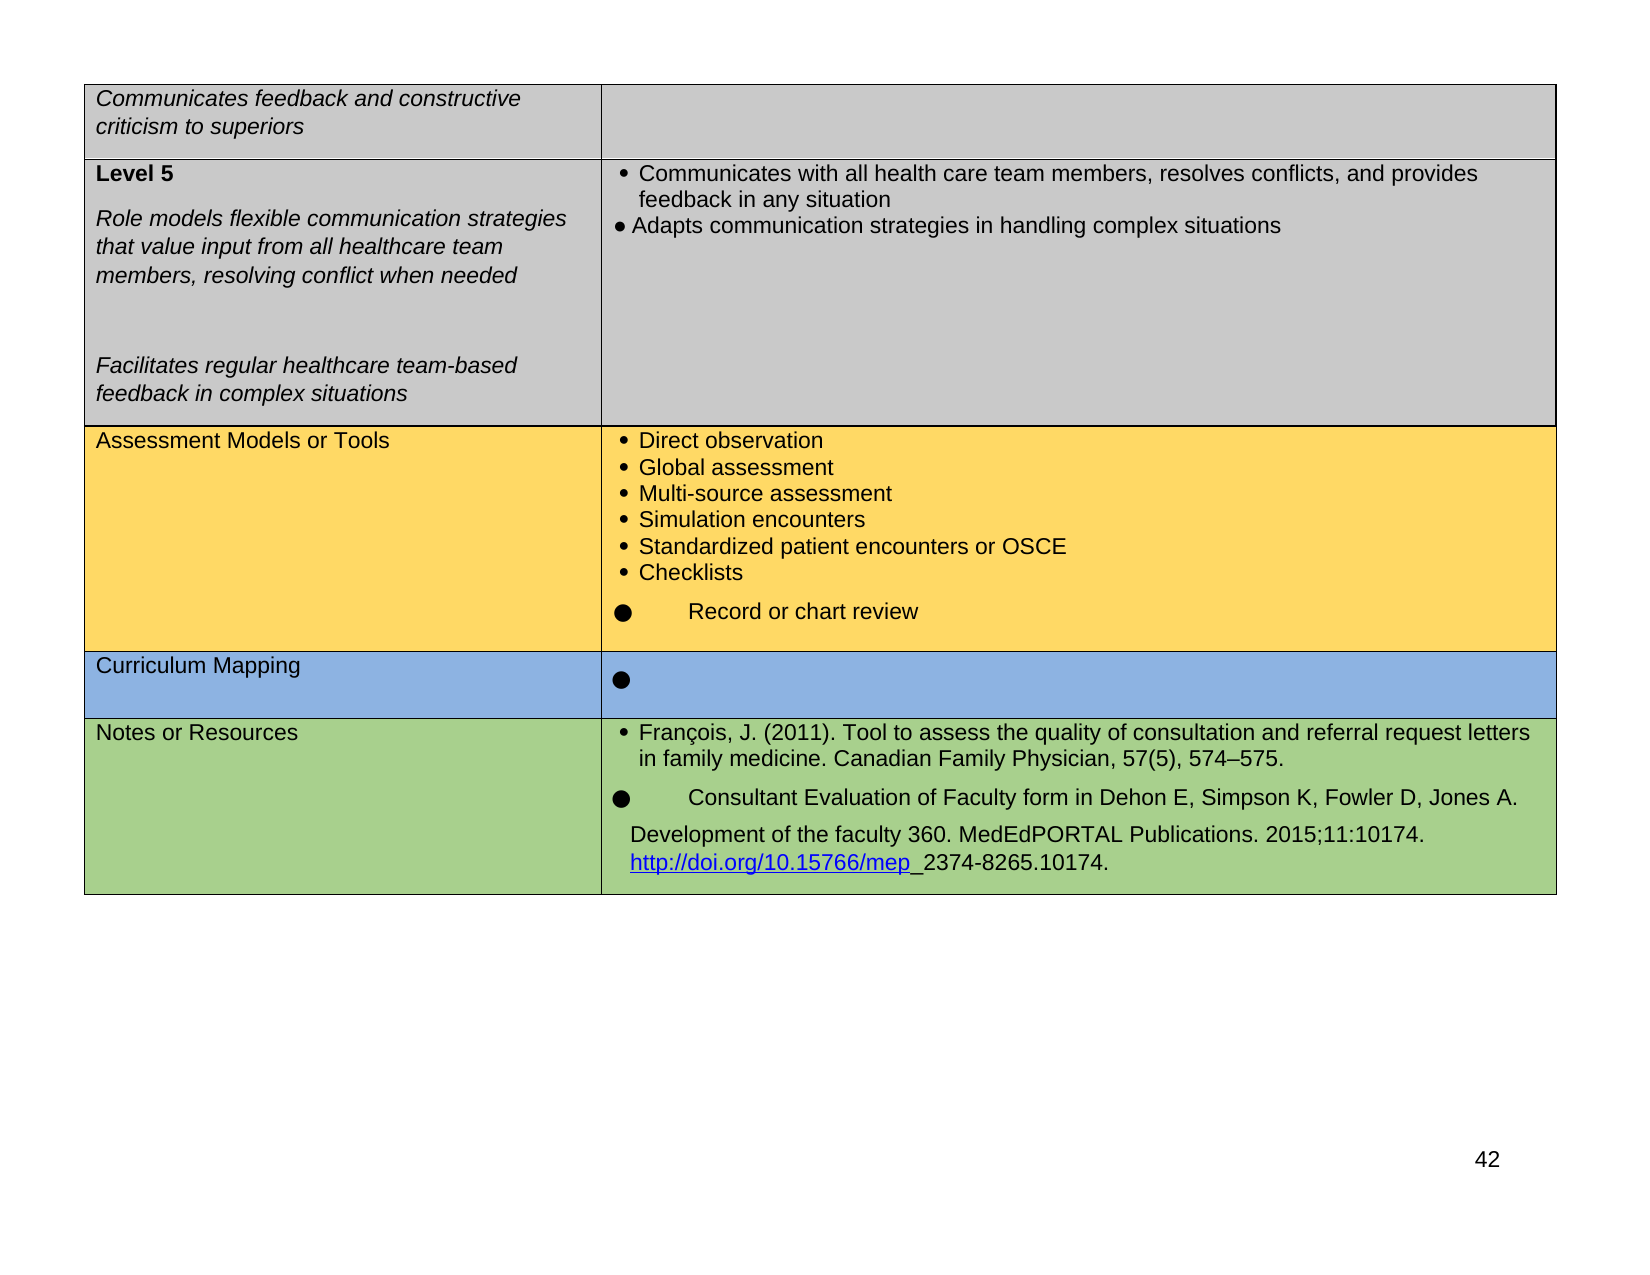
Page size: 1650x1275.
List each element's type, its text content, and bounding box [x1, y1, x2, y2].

table_cell Communicates with all health care team members, resolves conflicts, and provides feedback in any situation Adapts communication strategies in handling complex situations [602, 160, 1555, 425]
table_header Direct observation Global assessment Multi-source assessment Simulation encounters Standardized patient encounters or OSCE Checklists Record or chart review [602, 427, 1556, 651]
table_cell Curriculum Mapping [85, 652, 601, 718]
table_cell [602, 85, 1555, 158]
table_cell [602, 652, 1556, 718]
table_cell Level 5 Role models flexible communication strategies that value input from all healthcare team members, resolving conflict when needed Facilitates regular healthcare team-based feedback in complex situations [85, 160, 601, 425]
table_cell François, J. (2011). Tool to assess the quality of consultation and referral request letters in family medicine. Canadian Family Physician, 57(5), 574–575. Consultant Evaluation of Faculty form in Dehon E, Simpson K, Fowler D, Jones A. Development of the faculty 360. MedEdPORTAL Publications. 2015;11:10174. http://doi.org/10.15766/mep_2374-8265.10174. [602, 719, 1556, 894]
table_header Assessment Models or Tools [85, 427, 601, 651]
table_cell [85, 85, 601, 158]
table_cell Notes or Resources [85, 719, 601, 894]
